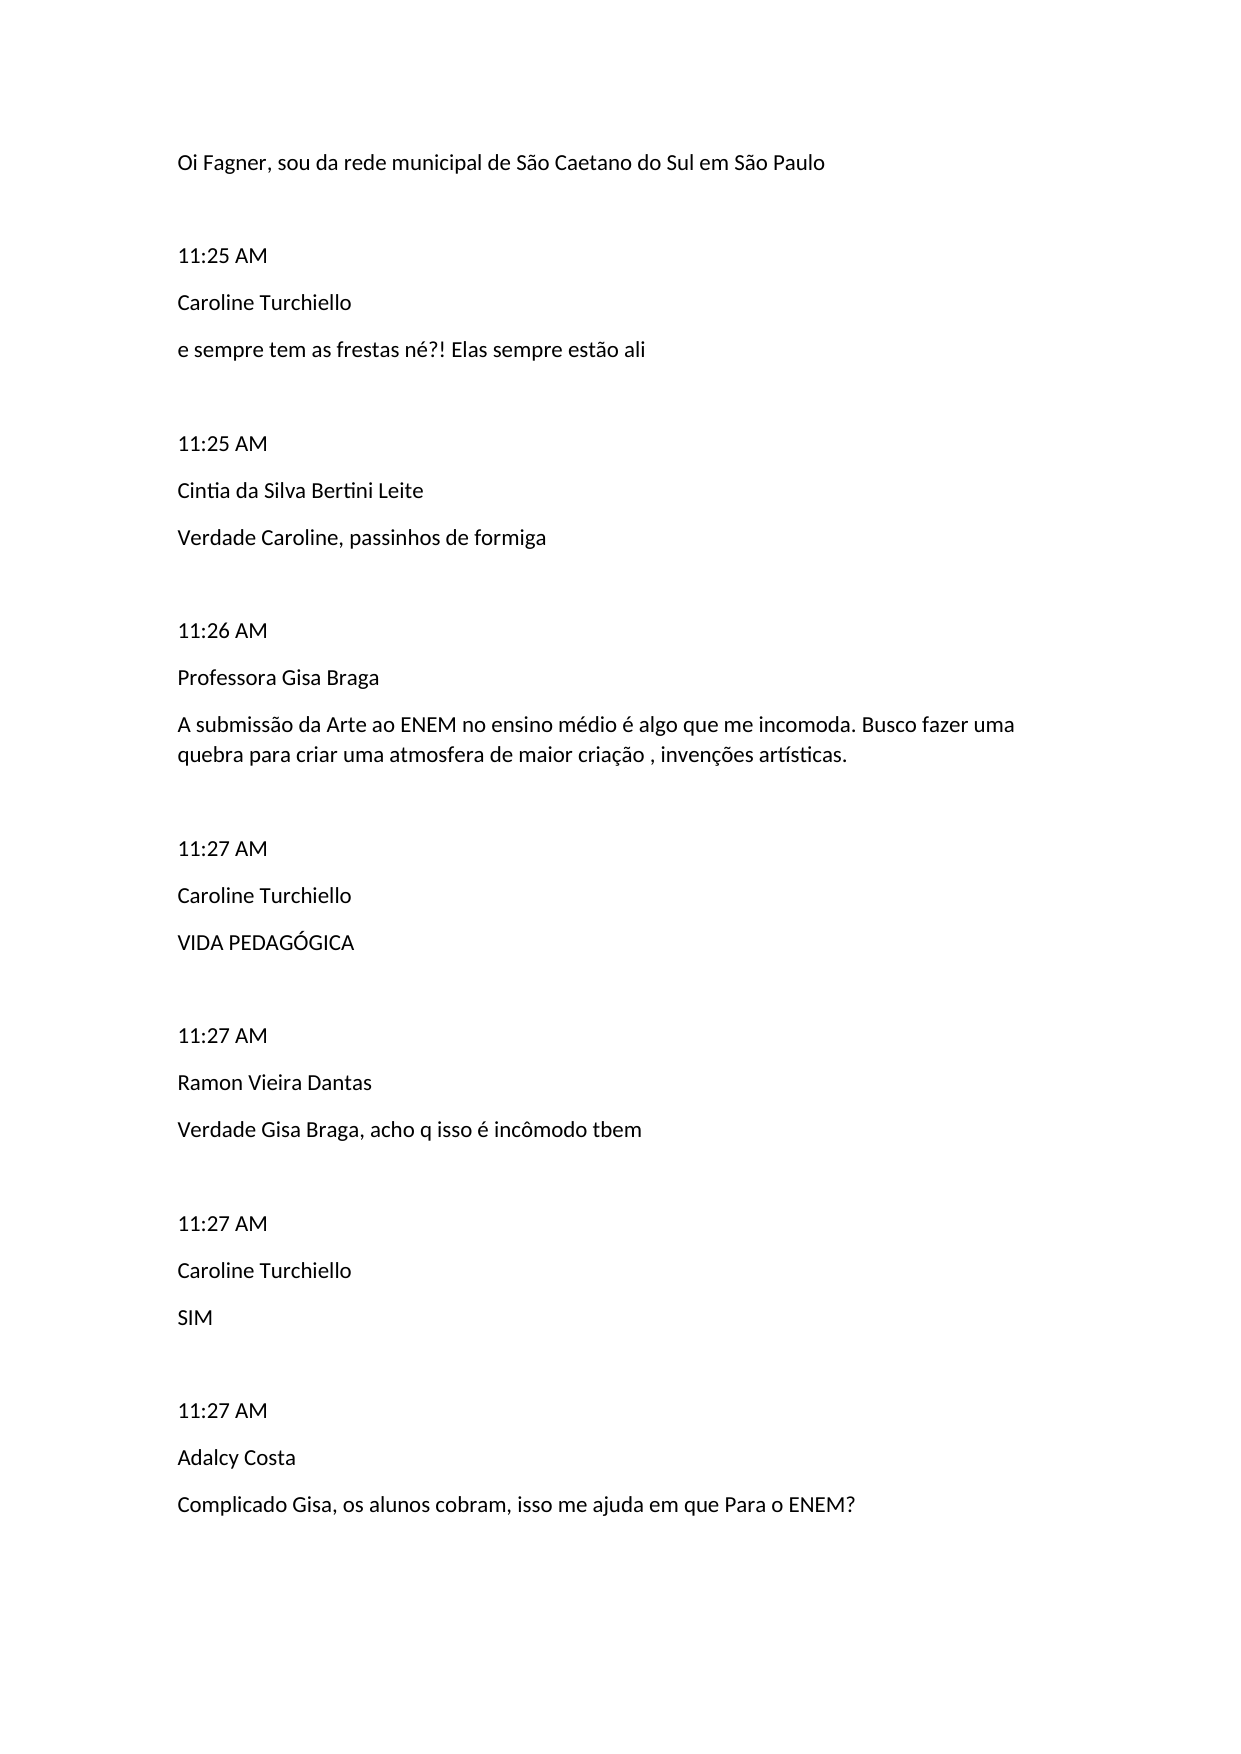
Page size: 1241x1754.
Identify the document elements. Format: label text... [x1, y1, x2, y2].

text ​e sempre tem as frestas né?! Elas sempre estão ali [177, 335, 1063, 363]
text 11:27 AM [177, 834, 1063, 862]
text ​Verdade Caroline, passinhos de formiga [177, 523, 1063, 551]
text 11:27 AM [177, 1209, 1063, 1237]
text 11:27 AM [177, 1022, 1063, 1049]
text Caroline Turchiello [177, 881, 1063, 909]
text Caroline Turchiello [177, 1256, 1063, 1284]
text ​SIM [177, 1303, 1063, 1331]
text 11:25 AM [177, 241, 1063, 269]
text ​VIDA PEDAGÓGICA [177, 928, 1063, 956]
text 11:25 AM [177, 429, 1063, 457]
text Professora Gisa Braga [177, 663, 1063, 691]
text ​Verdade Gisa Braga, acho q isso é incômodo tbem [177, 1115, 1063, 1143]
text ​Complicado Gisa, os alunos cobram, isso me ajuda em que Para o ENEM? [177, 1490, 1063, 1518]
text Adalcy Costa [177, 1443, 1063, 1471]
text 11:27 AM [177, 1397, 1063, 1424]
text Ramon Vieira Dantas [177, 1068, 1063, 1096]
text Cintia da Silva Bertini Leite [177, 476, 1063, 504]
text ​A submissão da Arte ao ENEM no ensino médio é algo que me incomoda. Busco fazer uma quebra para criar uma atmosfera de maior criação , invenções artísticas. [177, 710, 1063, 768]
text 11:26 AM [177, 616, 1063, 644]
text Caroline Turchiello [177, 288, 1063, 316]
text ​Oi Fagner, sou da rede municipal de São Caetano do Sul em São Paulo [177, 148, 1063, 176]
